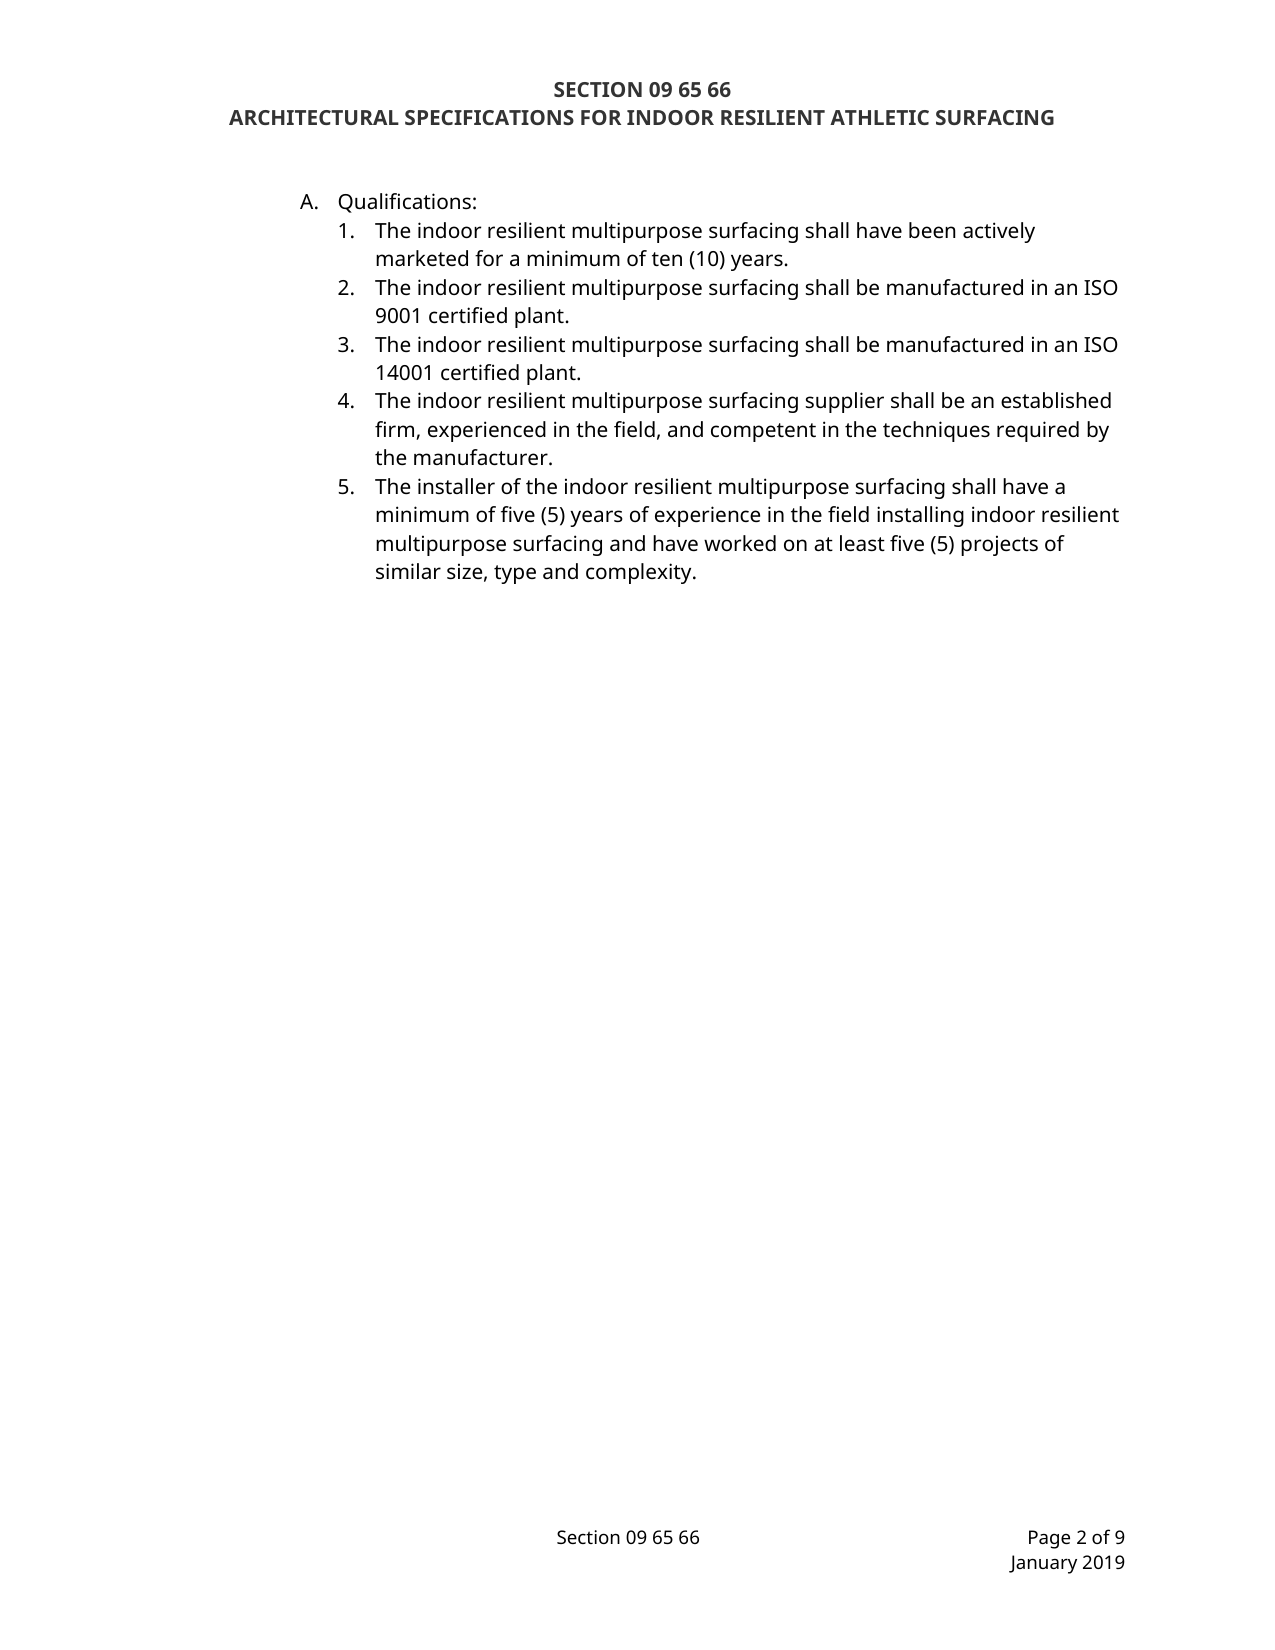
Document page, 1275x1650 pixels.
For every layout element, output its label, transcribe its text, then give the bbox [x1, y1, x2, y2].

subtitle The indoor resilient multipurpose surfacing supplier shall be an established firm, experienced in the field, and competent in the techniques required by the manufacturer. [337, 387, 1125, 472]
subtitle The indoor resilient multipurpose surfacing shall be manufactured in an ISO 14001 certified plant. [337, 330, 1125, 387]
subtitle The indoor resilient multipurpose surfacing shall be manufactured in an ISO 9001 certified plant. [337, 273, 1125, 330]
subtitle The indoor resilient multipurpose surfacing shall have been actively marketed for a minimum of ten (10) years. [337, 216, 1125, 273]
subtitle The installer of the indoor resilient multipurpose surfacing shall have a minimum of five (5) years of experience in the field installing indoor resilient multipurpose surfacing and have worked on at least five (5) projects of similar size, type and complexity. [337, 472, 1125, 586]
subtitle Qualifications: [300, 187, 1125, 216]
